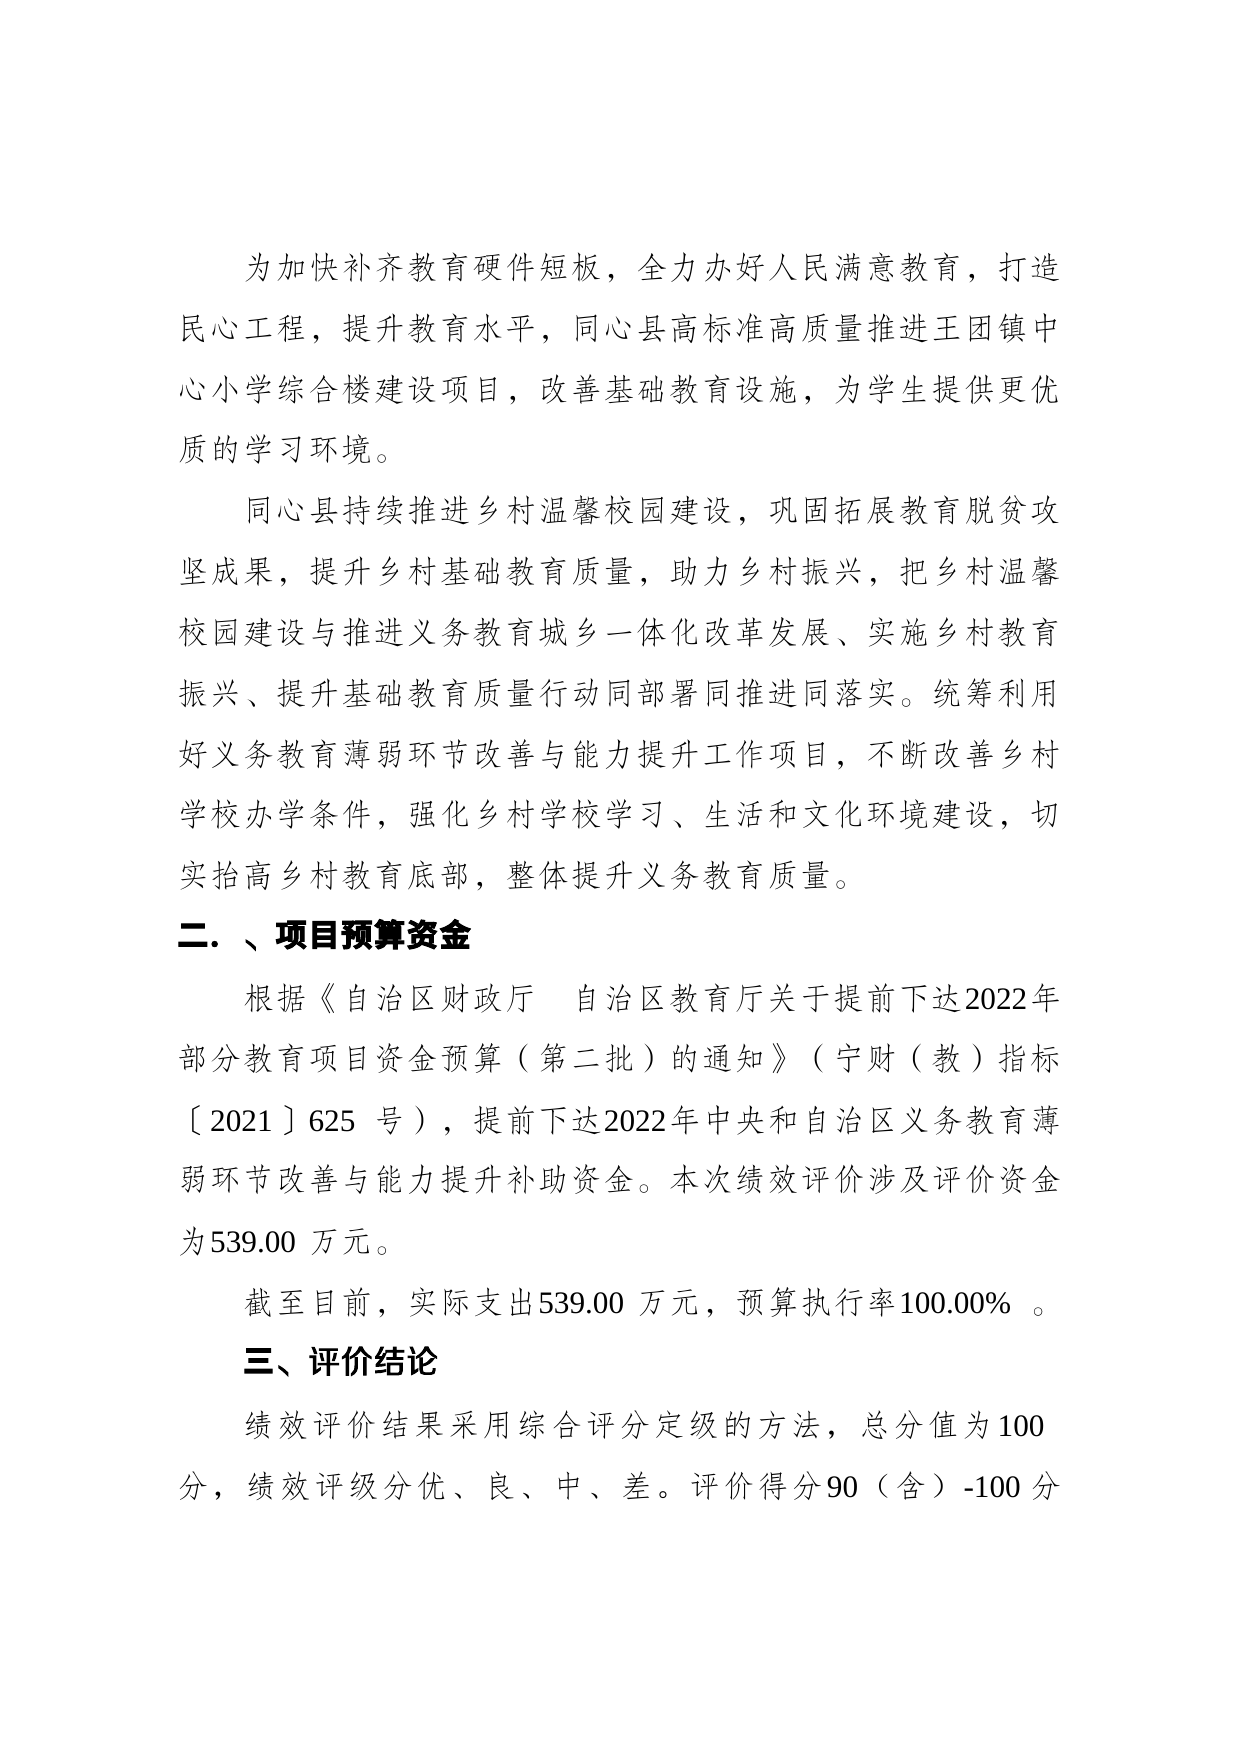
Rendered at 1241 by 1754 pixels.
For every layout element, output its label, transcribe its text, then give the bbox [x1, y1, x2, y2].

list 二.、项目预算资金 [177, 907, 1063, 968]
list 评价结论 [177, 1333, 1063, 1394]
text 为加快补齐教育硬件短板，全力办好人民满意教育，打造民心工程，提升教育水平，同心县高标准高质量推进王团镇中心小学综合楼建设项目，改善基础教育设施，为学生提供更优质的学习环境。 [177, 238, 1063, 482]
text 根据《自治区财政厅 自治区教育厅关于提前下达2022年部分教育项目资金预算（第二批）的通知》（宁财（教）指标〔2021〕625号），提前下达2022年中央和自治区义务教育薄弱环节改善与能力提升补助资金。本次绩效评价涉及评价资金为539.00万元。 [177, 968, 1063, 1272]
text 截至目前，实际支出539.00万元，预算执行率100.00%。 [177, 1272, 1063, 1333]
text 同心县持续推进乡村温馨校园建设，巩固拓展教育脱贫攻坚成果，提升乡村基础教育质量，助力乡村振兴，把乡村温馨校园建设与推进义务教育城乡一体化改革发展、实施乡村教育振兴、提升基础教育质量行动同部署同推进同落实。统筹利用好义务教育薄弱环节改善与能力提升工作项目，不断改善乡村学校办学条件，强化乡村学校学习、生活和文化环境建设，切实抬高乡村教育底部，整体提升义务教育质量。 [177, 482, 1063, 907]
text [177, 1394, 1063, 1516]
